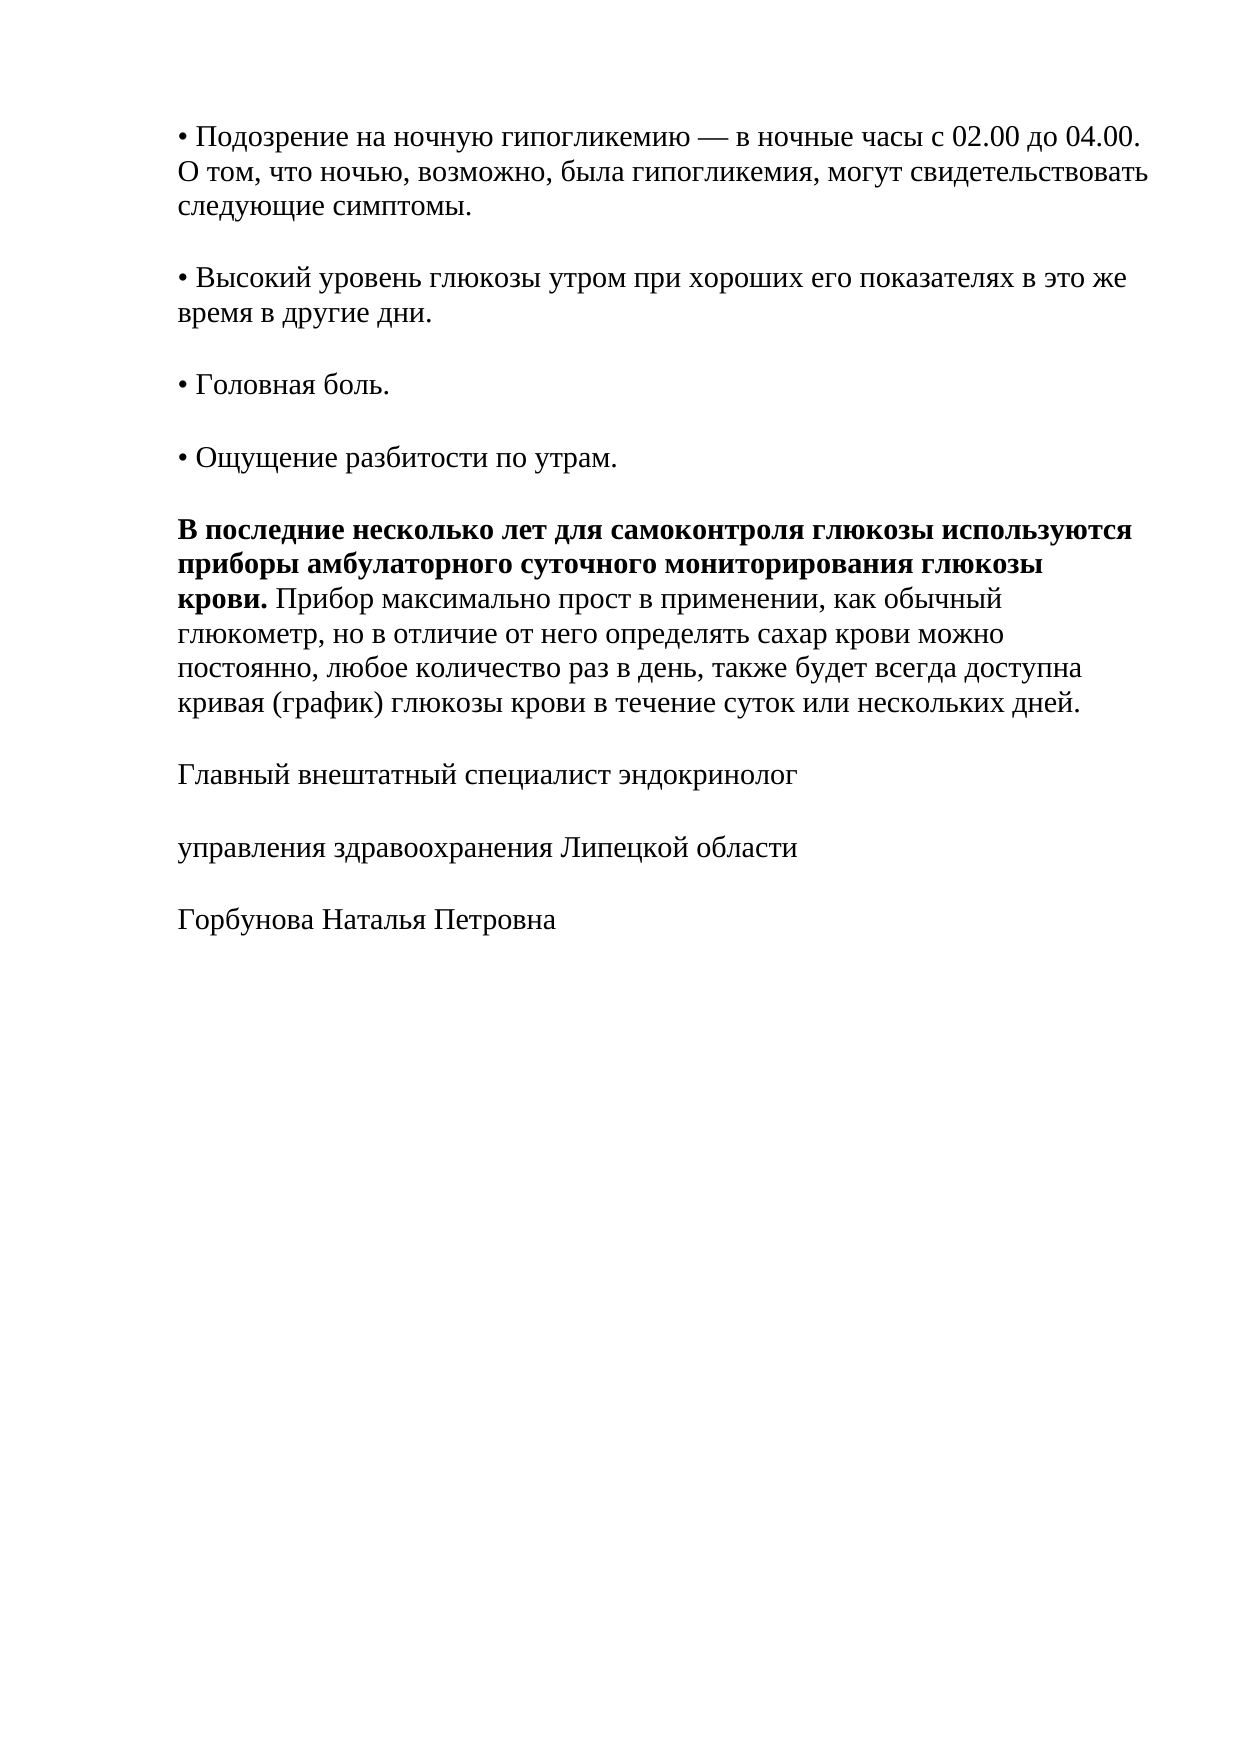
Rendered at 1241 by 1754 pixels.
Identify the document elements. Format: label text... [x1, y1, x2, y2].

text В последние несколько лет для самоконтроля глюкозы используются приборы амбулаторного суточного мониторирования глюкозы крови. Прибор максимально прост в применении, как обычный глюкометр, но в отличие от него определять сахар крови можно постоянно, любое количество раз в день, также будет всегда доступна кривая (график) глюкозы крови в течение суток или нескольких дней. [177, 511, 1152, 719]
text управления здравоохранения Липецкой области [177, 829, 1152, 863]
text Главный внештатный специалист эндокринолог [177, 757, 1152, 791]
text • Высокий уровень глюкозы утром при хороших его показателях в это же время в другие дни. [177, 260, 1152, 329]
text • Ощущение разбитости по утрам. [177, 439, 1152, 473]
text • Головная боль. [177, 367, 1152, 401]
text Горбунова Наталья Петровна [177, 901, 1152, 936]
text • Подозрение на ночную гипогликемию — в ночные часы с 02.00 до 04.00. О том, что ночью, возможно, была гипогликемия, могут свидетельствовать следующие симптомы. [177, 118, 1152, 222]
